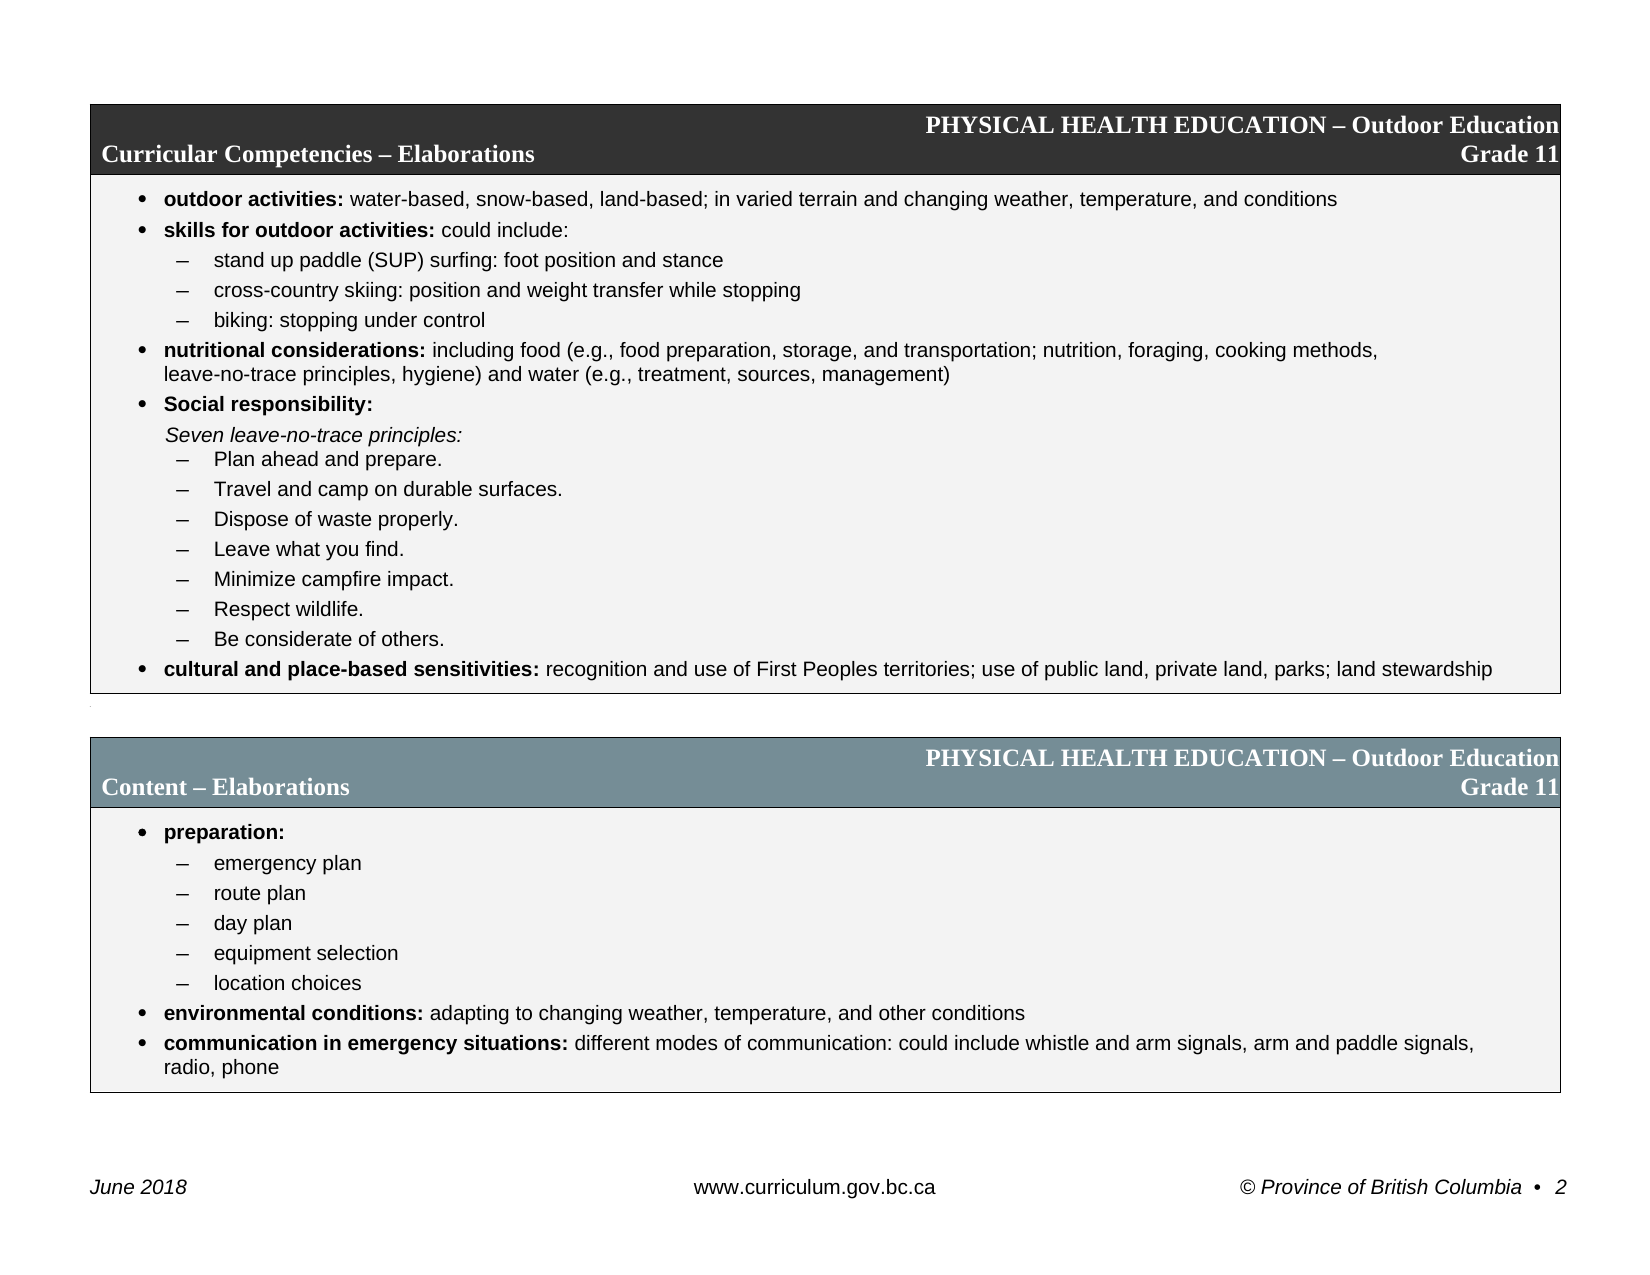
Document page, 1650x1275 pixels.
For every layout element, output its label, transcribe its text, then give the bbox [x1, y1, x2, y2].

table_cell preparation: emergency plan route plan day plan equipment selection location choices environmental conditions: adapting to changing weather, temperature, and other conditions communication in emergency situations: different modes of communication: could include whistle and arm signals, arm and paddle signals, radio, phone [91, 808, 1560, 1091]
table_header PHYSICAL HEALTH EDUCATION – Outdoor Education Curricular Competencies – Elaborations Grade 11 [91, 105, 1560, 174]
table_header PHYSICAL HEALTH EDUCATION – Outdoor Education Content – Elaborations Grade 11 [91, 738, 1560, 807]
table_cell outdoor activities: water-based, snow-based, land-based; in varied terrain and changing weather, temperature, and conditions skills for outdoor activities: could include: stand up paddle (SUP) surfing: foot position and stance cross-country skiing: position and weight transfer while stopping biking: stopping under control nutritional considerations: including food (e.g., food preparation, storage, and transportation; nutrition, foraging, cooking methods, leave-no-trace principles, hygiene) and water (e.g., treatment, sources, management) Social responsibility: Seven leave-no-trace principles: Plan ahead and prepare. Travel and camp on durable surfaces. Dispose of waste properly. Leave what you find. Minimize campfire impact. Respect wildlife. Be considerate of others. cultural and place-based sensitivities: recognition and use of First Peoples territories; use of public land, private land, parks; land stewardship [91, 175, 1560, 693]
